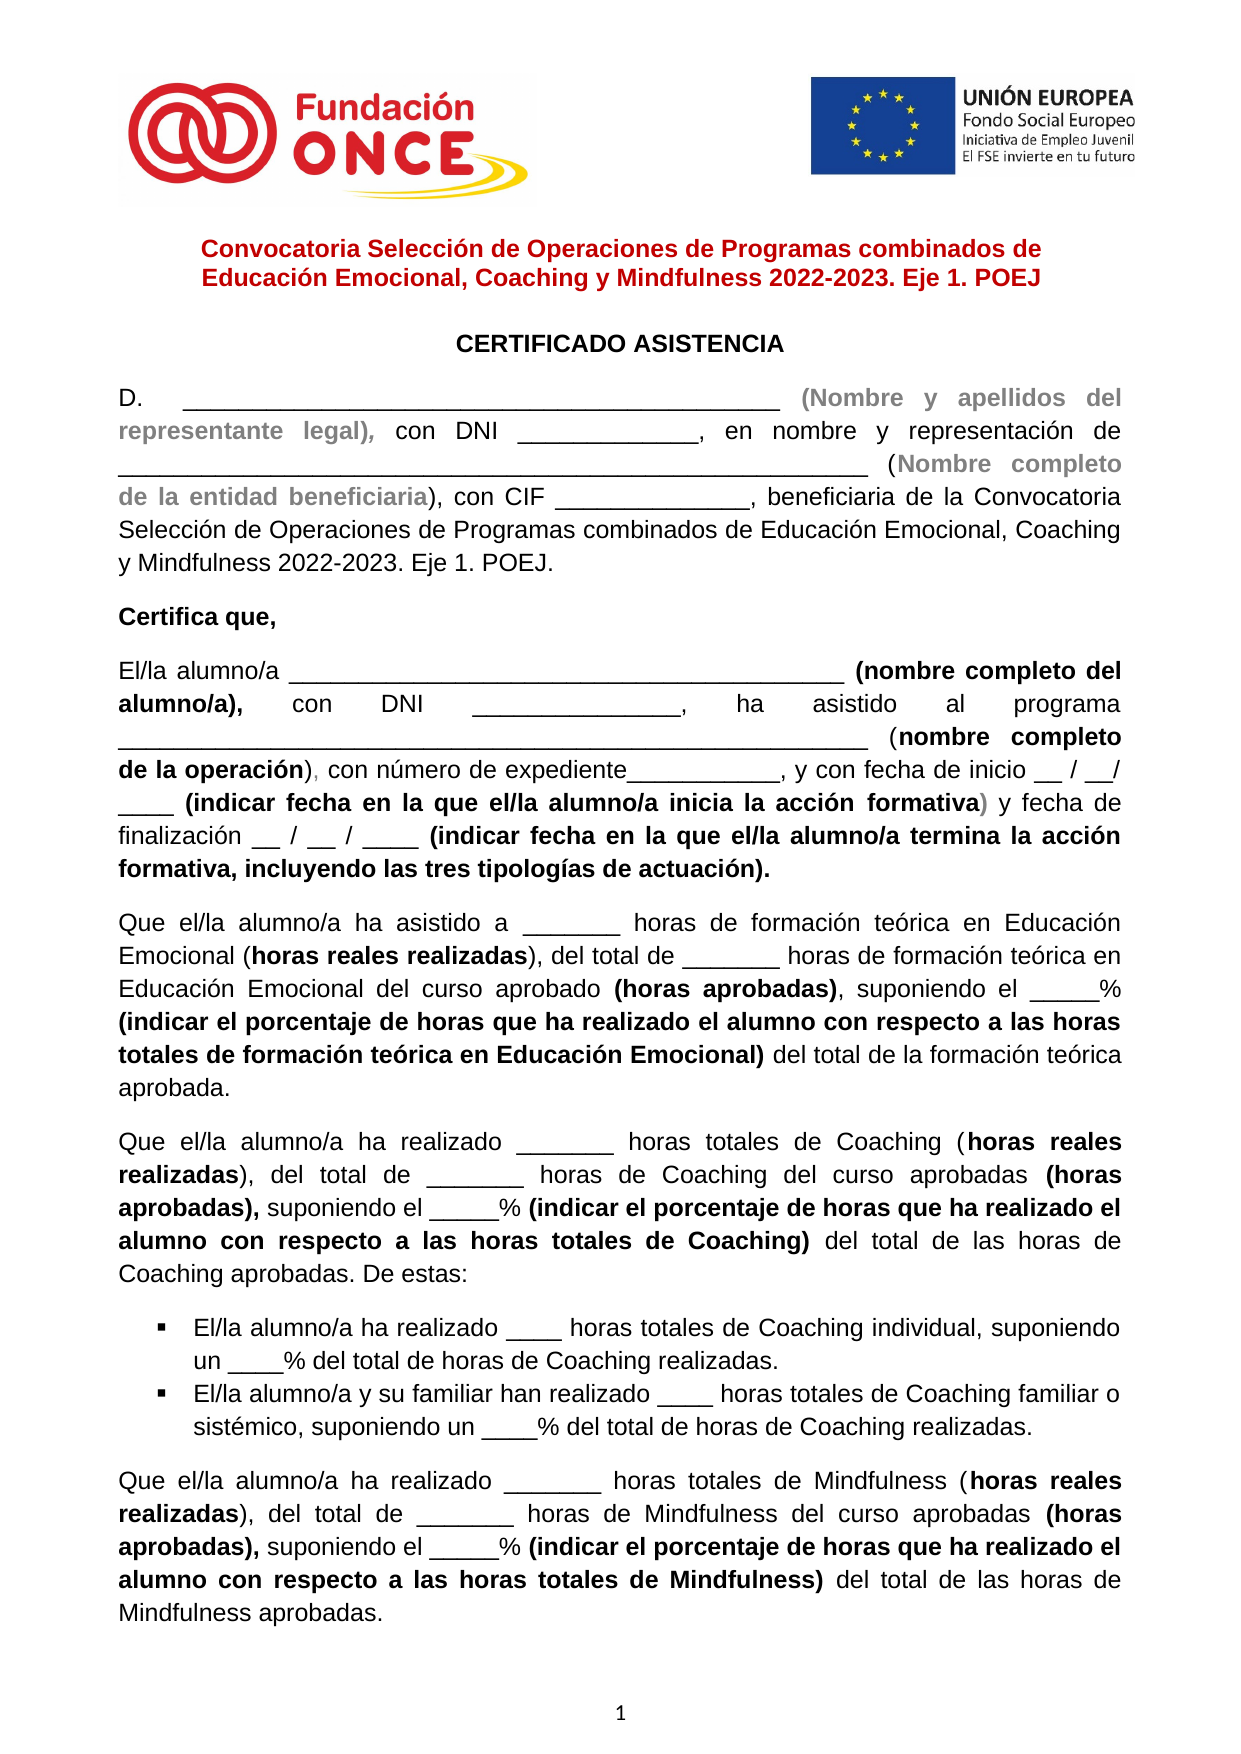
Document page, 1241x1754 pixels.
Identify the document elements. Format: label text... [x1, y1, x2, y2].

text D. ___________________________________________ (Nombre y apellidos del representante legal), con DNI _____________, en nombre y representación de ______________________________________________________ (Nombre completo de la entidad beneficiaria), con CIF ______________, beneficiaria de la Convocatoria Selección de Operaciones de Programas combinados de Educación Emocional, Coaching y Mindfulness 2022-2023. Eje 1. POEJ. [118, 383, 1122, 577]
text Certifica que, [118, 602, 1122, 631]
list El/la alumno/a ha realizado ____ horas totales de Coaching individual, suponiendo un ____% del total de horas de Coaching realizadas. [156, 1313, 1122, 1375]
text Convocatoria Selección de Operaciones de Programas combinados de Educación Emocional, Coaching y Mindfulness 2022-2023. Eje 1. POEJ [177, 234, 1066, 292]
picture [808, 73, 1135, 177]
text El/la alumno/a ________________________________________ (nombre completo del alumno/a), con DNI _______________, ha asistido al programa ______________________________________________________ (nombre completo de la operación), con número de expediente___________, y con fecha de inicio __ / __/ ____ (indicar fecha en la que el/la alumno/a inicia la acción formativa) y fecha de finalización __ / __ / ____ (indicar fecha en la que el/la alumno/a termina la acción formativa, incluyendo las tres tipologías de actuación). [118, 656, 1122, 883]
list El/la alumno/a y su familiar han realizado ____ horas totales de Coaching familiar o sistémico, suponiendo un ____% del total de horas de Coaching realizadas. [156, 1379, 1122, 1441]
text Que el/la alumno/a ha realizado _______ horas totales de Coaching (horas reales realizadas), del total de _______ horas de Coaching del curso aprobadas (horas aprobadas), suponiendo el _____% (indicar el porcentaje de horas que ha realizado el alumno con respecto a las horas totales de Coaching) del total de las horas de Coaching aprobadas. De estas: [118, 1127, 1122, 1288]
text CERTIFICADO ASISTENCIA [118, 329, 1122, 358]
text Que el/la alumno/a ha asistido a _______ horas de formación teórica en Educación Emocional (horas reales realizadas), del total de _______ horas de formación teórica en Educación Emocional del curso aprobado (horas aprobadas), suponiendo el _____% (indicar el porcentaje de horas que ha realizado el alumno con respecto a las horas totales de formación teórica en Educación Emocional) del total de la formación teórica aprobada. [118, 908, 1122, 1102]
picture [118, 73, 537, 207]
text Que el/la alumno/a ha realizado _______ horas totales de Mindfulness (horas reales realizadas), del total de _______ horas de Mindfulness del curso aprobadas (horas aprobadas), suponiendo el _____% (indicar el porcentaje de horas que ha realizado el alumno con respecto a las horas totales de Mindfulness) del total de las horas de Mindfulness aprobadas. [118, 1466, 1122, 1627]
